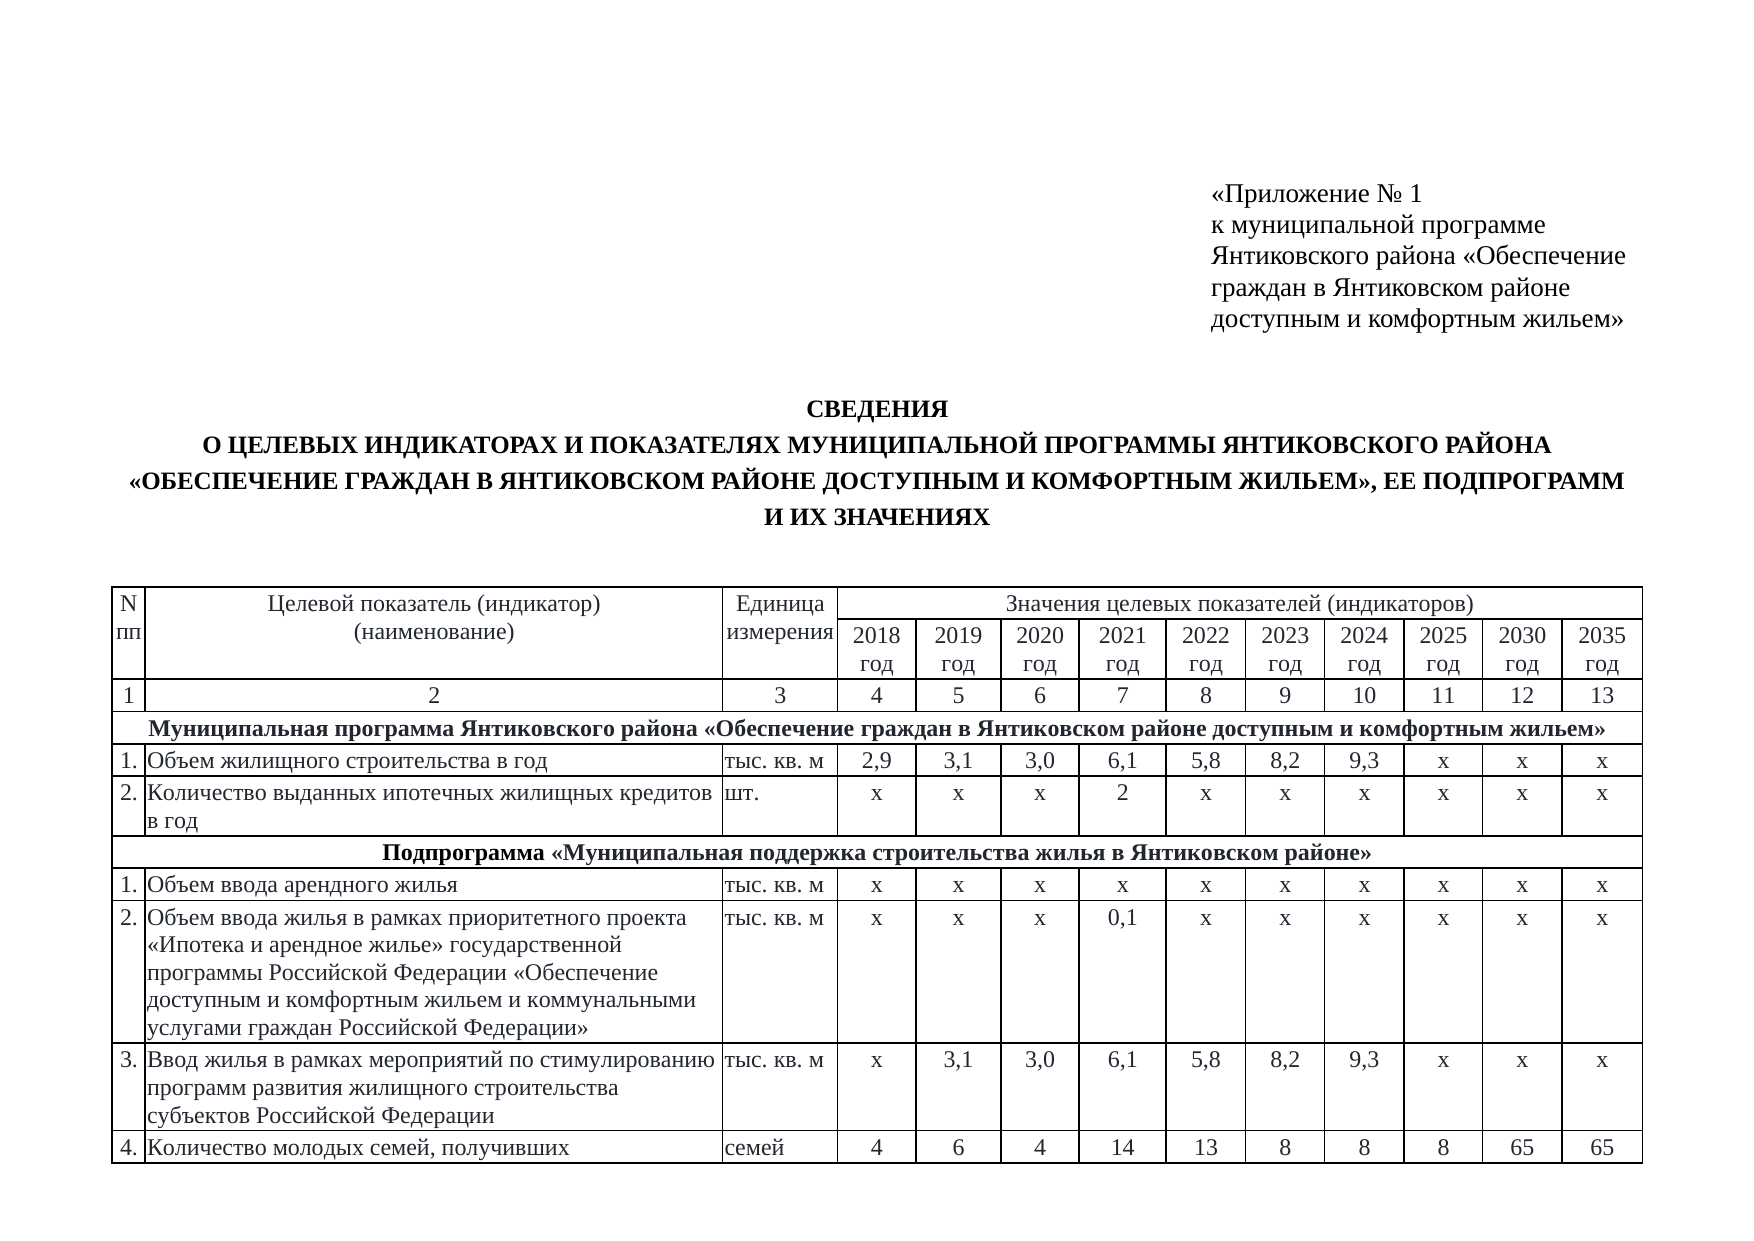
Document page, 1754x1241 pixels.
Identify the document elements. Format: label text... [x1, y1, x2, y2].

table_cell х [917, 777, 1000, 835]
table_cell шт. [723, 777, 837, 835]
table_cell 2030 год [1483, 620, 1561, 678]
table_cell х [1405, 745, 1482, 775]
table_header Значения целевых показателей (индикаторов) [838, 588, 1642, 618]
table_cell 2 [1080, 777, 1165, 835]
table_cell х [1167, 869, 1245, 899]
table_cell 11 [1405, 680, 1482, 711]
table_cell 3,1 [917, 1044, 1000, 1130]
table_cell 13 [1563, 680, 1642, 711]
table_cell 3,1 [917, 745, 1000, 775]
table_cell х [1325, 901, 1403, 1042]
table_cell 8 [1405, 1131, 1482, 1162]
table_cell 9,3 [1325, 745, 1403, 775]
table_cell 2021 год [1080, 620, 1165, 678]
table_cell тыс. кв. м [723, 901, 837, 1042]
table_header N пп [113, 588, 144, 678]
table_cell 6,1 [1080, 745, 1165, 775]
table_cell х [838, 1044, 915, 1130]
table_header Целевой показатель (индикатор) (наименование) [146, 588, 722, 678]
table_cell х [1483, 777, 1561, 835]
table_cell 6 [1002, 680, 1078, 711]
table_cell 4. [113, 1131, 144, 1162]
table_cell х [1563, 777, 1642, 835]
table_cell Количество выданных ипотечных жилищных кредитов в год [146, 777, 722, 835]
table_cell х [838, 869, 915, 899]
table_cell 9 [1246, 680, 1324, 711]
table_cell 8 [1167, 680, 1245, 711]
table_cell 8,2 [1246, 745, 1324, 775]
table_cell х [917, 869, 1000, 899]
table_cell 2035 год [1563, 620, 1642, 678]
table_cell х [838, 777, 915, 835]
table_cell Муниципальная программа Янтиковского района «Обеспечение граждан в Янтиковском районе доступным и комфортным жильем» [113, 712, 1642, 743]
table_cell 8 [1246, 1131, 1324, 1162]
table_cell 0,1 [1080, 901, 1165, 1042]
table_cell тыс. кв. м [723, 869, 837, 899]
table_cell Объем ввода арендного жилья [146, 869, 722, 899]
table_cell 14 [1080, 1131, 1165, 1162]
table_cell 8,2 [1246, 1044, 1324, 1130]
table_cell 9,3 [1325, 1044, 1403, 1130]
table_cell 2025 год [1405, 620, 1482, 678]
table_cell х [1246, 901, 1324, 1042]
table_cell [146, 1131, 722, 1162]
table_cell 65 [1563, 1131, 1642, 1162]
table_cell 13 [1167, 1131, 1245, 1162]
table_cell 5,8 [1167, 1044, 1245, 1130]
table_header Единица измерения [723, 588, 837, 678]
table_cell х [1563, 901, 1642, 1042]
table_cell 4 [1002, 1131, 1078, 1162]
table_cell 3,0 [1002, 745, 1078, 775]
table_cell 2020 год [1002, 620, 1078, 678]
table_cell 65 [1483, 1131, 1561, 1162]
table_cell х [1002, 869, 1078, 899]
table_cell 4 [838, 1131, 915, 1162]
table_cell х [1483, 869, 1561, 899]
text «Приложение № 1 к муниципальной программе Янтиковского района «Обеспечение граждан в Янтиковском районе доступным и комфортным жильем» [1211, 177, 1636, 333]
table_cell 12 [1483, 680, 1561, 711]
table_cell х [1405, 901, 1482, 1042]
table_cell 3,0 [1002, 1044, 1078, 1130]
table_cell х [1325, 777, 1403, 835]
table_cell 2 [146, 680, 722, 711]
table_cell 2023 год [1246, 620, 1324, 678]
table_cell 4 [838, 680, 915, 711]
table_cell 10 [1325, 680, 1403, 711]
table_cell х [838, 901, 915, 1042]
table_cell х [1483, 1044, 1561, 1130]
table_cell х [1405, 1044, 1482, 1130]
table_cell 3 [723, 680, 837, 711]
table_cell Объем ввода жилья в рамках приоритетного проекта «Ипотека и арендное жилье» государственной программы Российской Федерации «Обеспечение доступным и комфортным жильем и коммунальными услугами граждан Российской Федерации» [146, 901, 722, 1042]
table_cell х [917, 901, 1000, 1042]
table_cell 2024 год [1325, 620, 1403, 678]
table_cell 2. [113, 901, 144, 1042]
table_cell х [1246, 777, 1324, 835]
table_cell х [1563, 1044, 1642, 1130]
table_cell х [1405, 869, 1482, 899]
table_cell 8 [1325, 1131, 1403, 1162]
table_cell 2022 год [1167, 620, 1245, 678]
table_cell х [1246, 869, 1324, 899]
table_cell х [1325, 869, 1403, 899]
subtitle Сведения о целевых индикаторах и показателях муниципальной программы Янтиковского района «Обеспечение граждан в Янтиковском районе доступным и комфортным жильем», ее подпрограмм и их значениях [118, 394, 1636, 530]
table_cell х [1483, 901, 1561, 1042]
table_cell 6,1 [1080, 1044, 1165, 1130]
table_cell 2. [113, 777, 144, 835]
table_cell х [1167, 777, 1245, 835]
table_cell 1. [113, 869, 144, 899]
table_cell х [1080, 869, 1165, 899]
table_cell семей [723, 1131, 837, 1162]
table_cell 5,8 [1167, 745, 1245, 775]
table_cell 2019 год [917, 620, 1000, 678]
table_cell Ввод жилья в рамках мероприятий по стимулированию программ развития жилищного строительства субъектов Российской Федерации [146, 1044, 722, 1130]
table_cell х [1563, 745, 1642, 775]
table_cell 2018 год [838, 620, 915, 678]
table_cell 3. [113, 1044, 144, 1130]
table_cell х [1167, 901, 1245, 1042]
table_cell х [1563, 869, 1642, 899]
table_cell тыс. кв. м [723, 1044, 837, 1130]
table_cell х [1405, 777, 1482, 835]
table_cell 5 [917, 680, 1000, 711]
table_cell тыс. кв. м [723, 745, 837, 775]
table_cell 1 [113, 680, 144, 711]
table_cell 1. [113, 745, 144, 775]
table_cell х [1002, 777, 1078, 835]
table_cell х [1002, 901, 1078, 1042]
table_cell Объем жилищного строительства в год [146, 745, 722, 775]
table_cell 6 [917, 1131, 1000, 1162]
table_cell 7 [1080, 680, 1165, 711]
table_cell Подпрограмма «Муниципальная поддержка строительства жилья в Янтиковском районе» [113, 837, 1642, 867]
table_cell 2,9 [838, 745, 915, 775]
table_cell х [1483, 745, 1561, 775]
